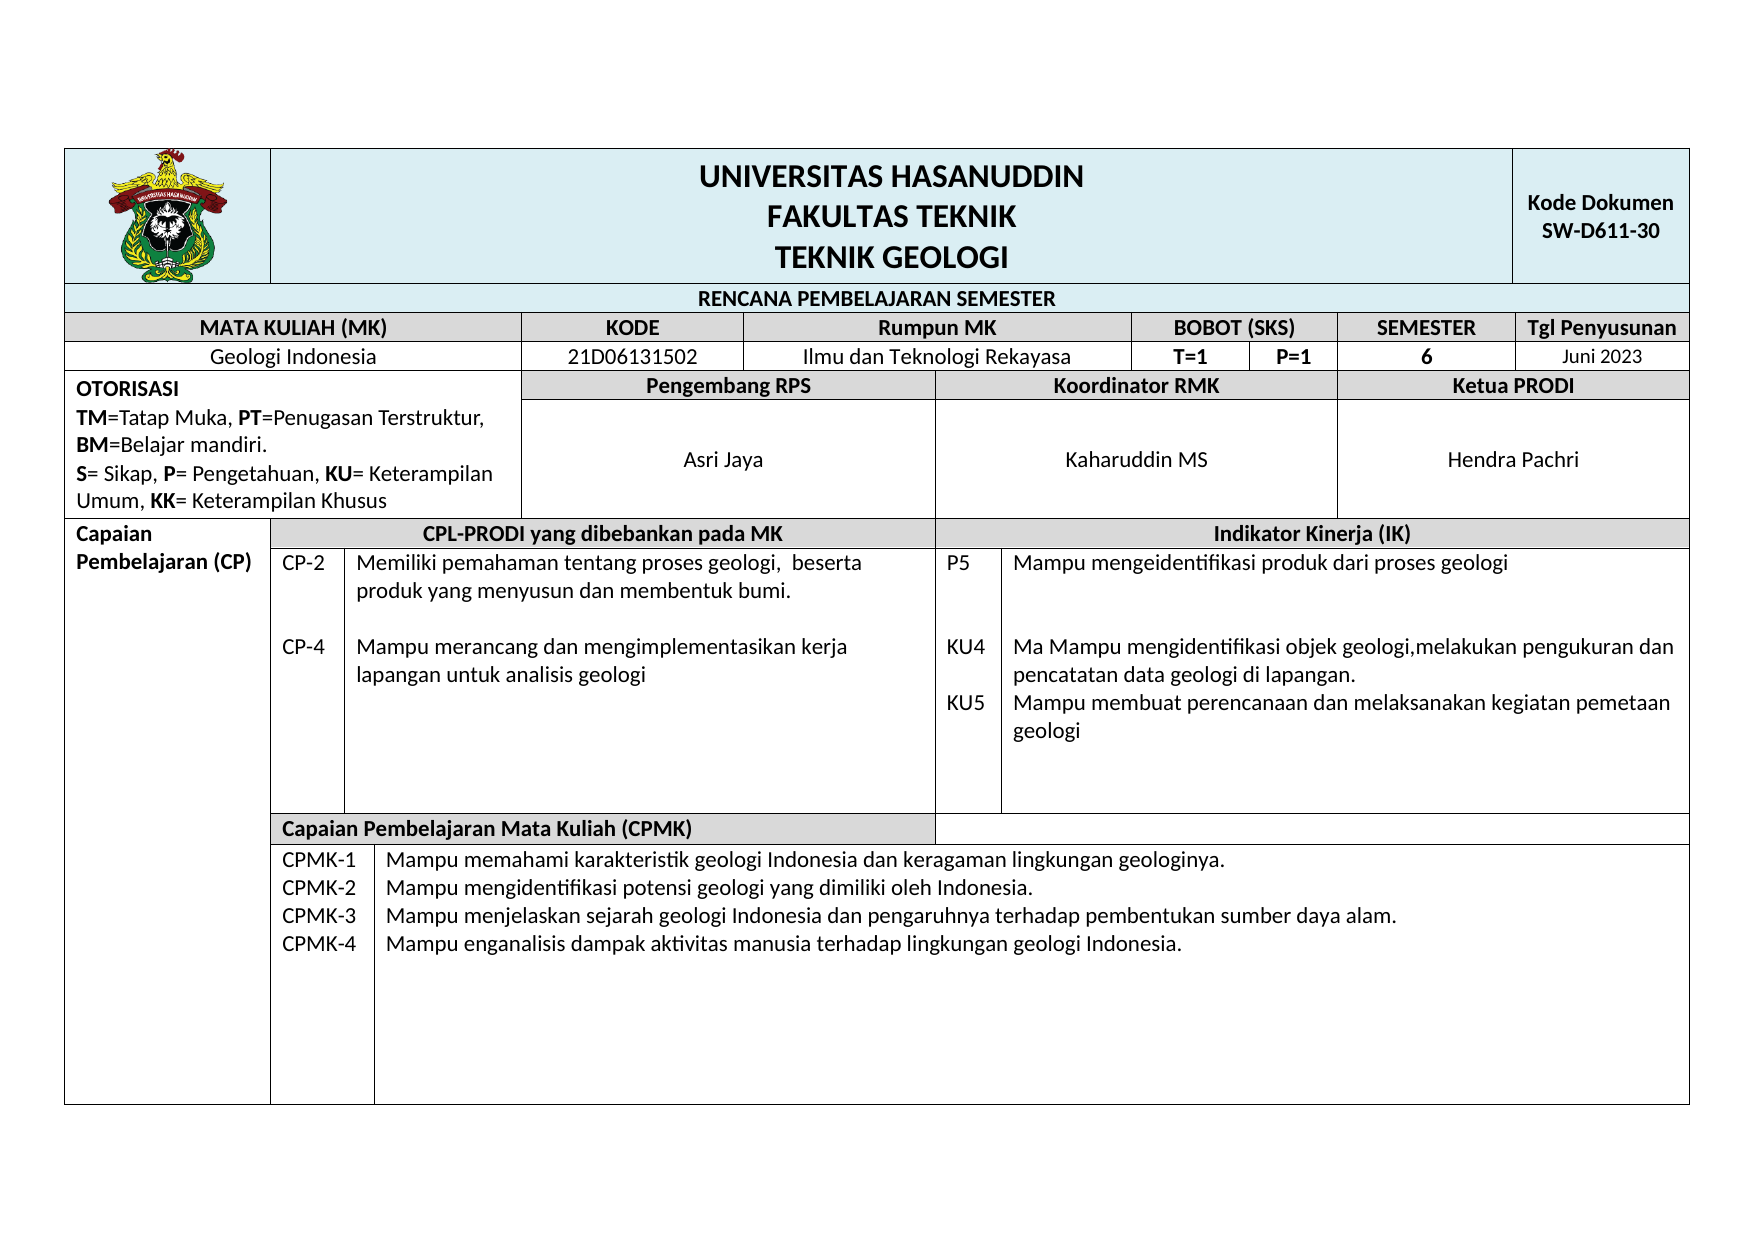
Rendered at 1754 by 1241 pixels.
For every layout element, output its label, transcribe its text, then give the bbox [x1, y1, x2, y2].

table_cell KODE [522, 313, 743, 341]
table_cell OTORISASI TM=Tatap Muka, PT=Penugasan Terstruktur, BM=Belajar mandiri. S= Sikap, P= Pengetahuan, KU= Keterampilan Umum, KK= Keterampilan Khusus [65, 371, 521, 518]
table_header UNIVERSITAS HASANUDDIN FAKULTAS TEKNIK TEKNIK GEOLOGI [271, 149, 1512, 283]
table_cell Ketua PRODI [1338, 371, 1689, 399]
table_cell Kaharuddin MS [936, 400, 1337, 518]
table_cell P=1 [1250, 342, 1337, 370]
table_cell CP-2 CP-4 [271, 549, 344, 813]
table_cell [936, 814, 1689, 844]
table_cell P5 KU4 KU5 [936, 549, 1001, 813]
table_cell Mampu mengeidentifikasi produk dari proses geologi Ma Mampu mengidentifikasi objek geologi,melakukan pengukuran dan pencatatan data geologi di lapangan. Mampu membuat perencanaan dan melaksanakan kegiatan pemetaan geologi [1002, 549, 1689, 813]
table_header [65, 149, 108, 283]
table_cell CPMK-1 CPMK-2 CPMK-3 CPMK-4 [271, 845, 374, 1104]
table_cell Ilmu dan Teknologi Rekayasa [744, 342, 1131, 370]
table_cell Geologi Indonesia [65, 342, 521, 370]
table_header Kode Dokumen SW-D611-30 [1513, 149, 1689, 283]
table_cell Rumpun MK [744, 313, 1131, 341]
table_cell RENCANA PEMBELAJARAN SEMESTER [65, 284, 1689, 312]
table_cell 6 [1338, 342, 1515, 370]
table_cell Mampu memahami karakteristik geologi Indonesia dan keragaman lingkungan geologinya. Mampu mengidentifikasi potensi geologi yang dimiliki oleh Indonesia. Mampu menjelaskan sejarah geologi Indonesia dan pengaruhnya terhadap pembentukan sumber daya alam. Mampu enganalisis dampak aktivitas manusia terhadap lingkungan geologi Indonesia. [375, 845, 1689, 1104]
table_cell Tgl Penyusunan [1516, 313, 1689, 341]
picture [108, 148, 228, 283]
table_cell SEMESTER [1338, 313, 1515, 341]
table_cell MATA KULIAH (MK) [65, 313, 521, 341]
table_cell Memiliki pemahaman tentang proses geologi, beserta produk yang menyusun dan membentuk bumi. Mampu merancang dan mengimplementasikan kerja lapangan untuk analisis geologi [345, 549, 935, 813]
table_cell Capaian Pembelajaran (CP) [65, 519, 270, 1104]
table_cell T=1 [1132, 342, 1249, 370]
table_cell Asri Jaya [522, 400, 935, 518]
table_cell Hendra Pachri [1338, 400, 1689, 518]
table_cell BOBOT (SKS) [1132, 313, 1337, 341]
table_cell Juni 2023 [1516, 342, 1689, 370]
table_cell Pengembang RPS [522, 371, 935, 399]
table_cell 21D06131502 [522, 342, 743, 370]
table_cell Koordinator RMK [936, 371, 1337, 399]
table_header [228, 149, 270, 283]
table_cell CPL-PRODI yang dibebankan pada MK [271, 519, 935, 547]
table_cell Capaian Pembelajaran Mata Kuliah (CPMK) [271, 814, 935, 844]
table_cell Indikator Kinerja (IK) [936, 519, 1689, 547]
